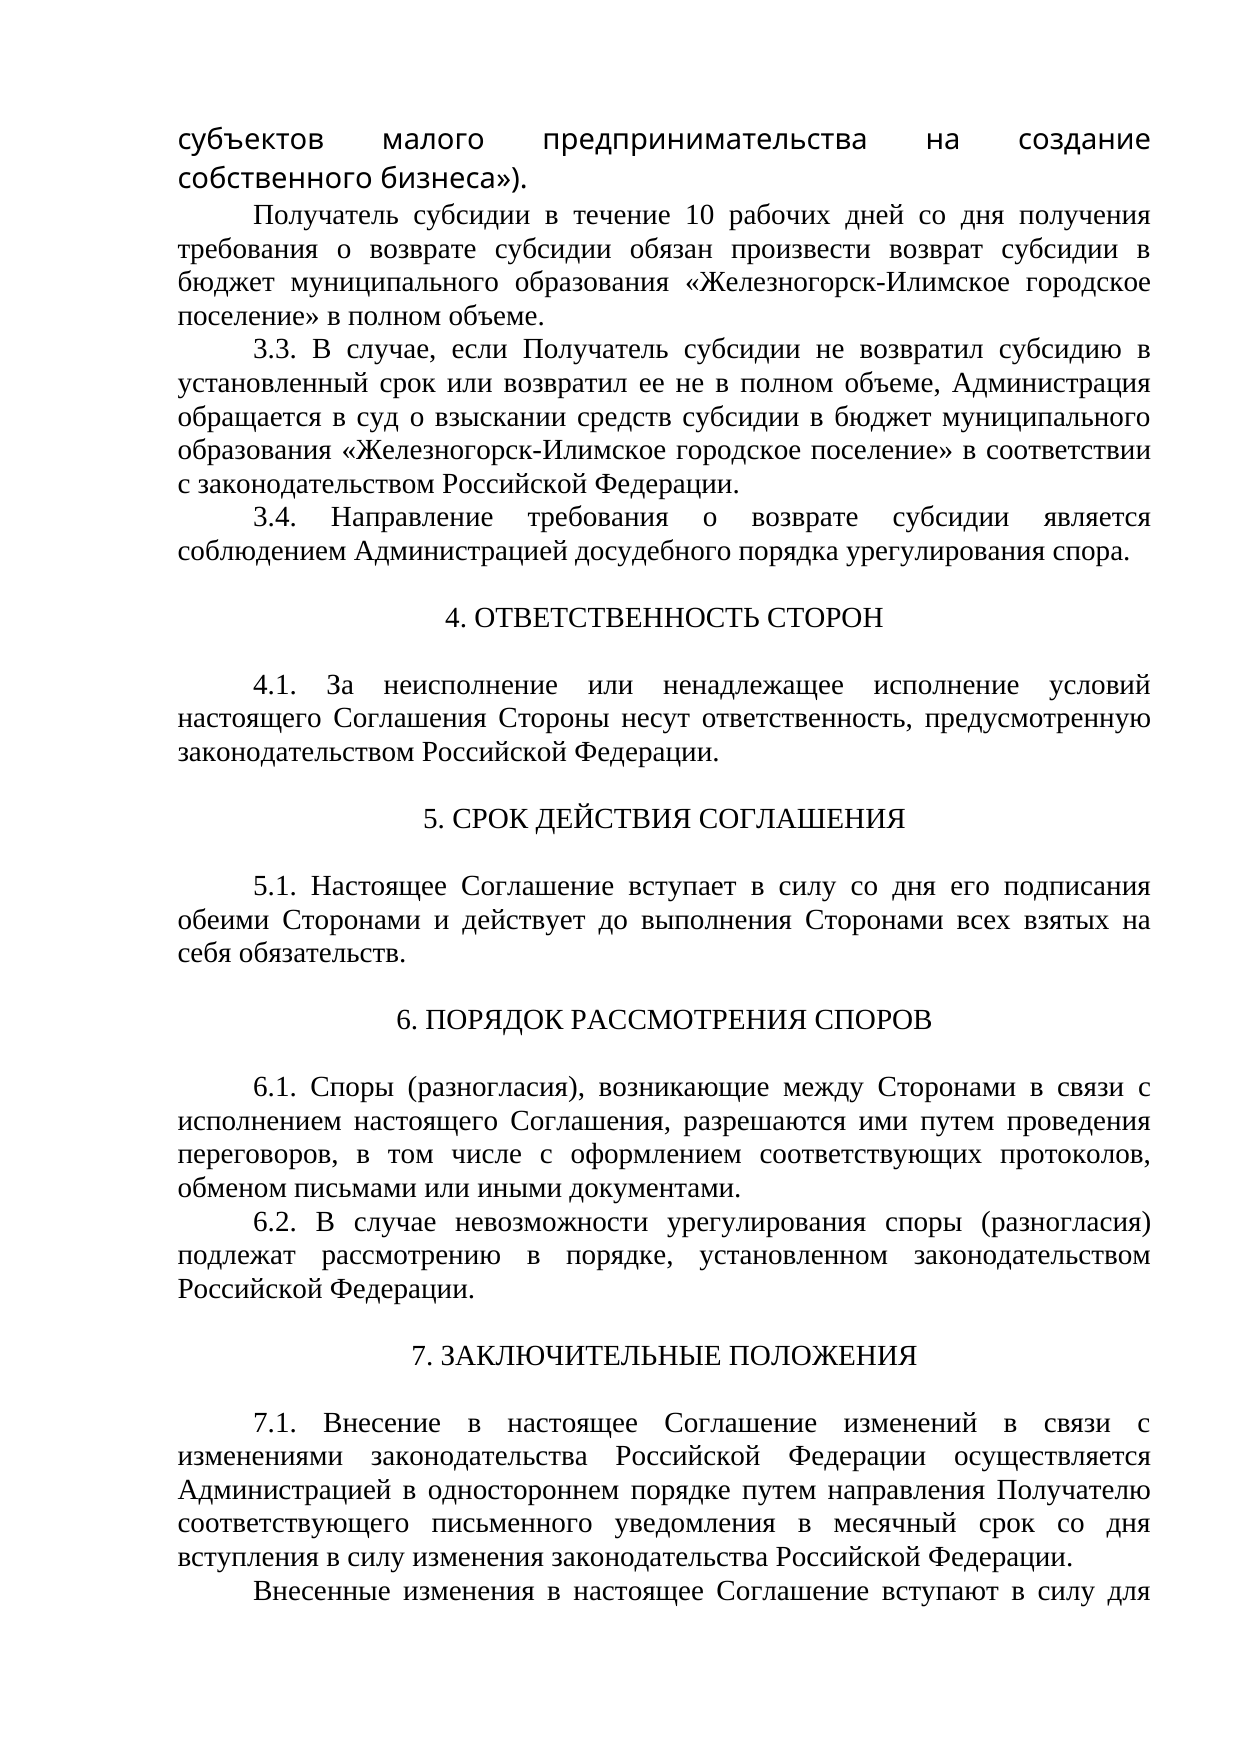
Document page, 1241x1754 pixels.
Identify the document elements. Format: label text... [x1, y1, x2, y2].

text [177, 118, 1152, 197]
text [177, 1573, 1152, 1606]
text 7.1. Внесение в настоящее Соглашение изменений в связи с изменениями законодательства Российской Федерации осуществляется Администрацией в одностороннем порядке путем направления Получателю соответствующего письменного уведомления в месячный срок со дня вступления в силу изменения законодательства Российской Федерации. [177, 1405, 1152, 1573]
text 6.1. Споры (разногласия), возникающие между Сторонами в связи с исполнением настоящего Соглашения, разрешаются ими путем проведения переговоров, в том числе с оформлением соответствующих протоколов, обменом письмами или иными документами. [177, 1069, 1152, 1204]
text 6.2. В случае невозможности урегулирования споры (разногласия) подлежат рассмотрению в порядке, установленном законодательством Российской Федерации. [177, 1204, 1152, 1304]
text 3.4. Направление требования о возврате субсидии является соблюдением Администрацией досудебного порядка урегулирования спора. [177, 499, 1152, 566]
text Получатель субсидии в течение 10 рабочих дней со дня получения требования о возврате субсидии обязан произвести возврат субсидии в бюджет муниципального образования «Железногорск-Илимское городское поселение» в полном объеме. [177, 197, 1152, 332]
text 6. ПОРЯДОК РАССМОТРЕНИЯ СПОРОВ [177, 1002, 1152, 1036]
text 7. ЗАКЛЮЧИТЕЛЬНЫЕ ПОЛОЖЕНИЯ [177, 1338, 1152, 1371]
text 4. ОТВЕТСТВЕННОСТЬ СТОРОН [177, 600, 1152, 633]
text 3.3. В случае, если Получатель субсидии не возвратил субсидию в установленный срок или возвратил ее не в полном объеме, Администрация обращается в суд о взыскании средств субсидии в бюджет муниципального образования «Железногорск-Илимское городское поселение» в соответствии с законодательством Российской Федерации. [177, 332, 1152, 499]
text 5. СРОК ДЕЙСТВИЯ СОГЛАШЕНИЯ [177, 801, 1152, 835]
text 5.1. Настоящее Соглашение вступает в силу со дня его подписания обеими Сторонами и действует до выполнения Сторонами всех взятых на себя обязательств. [177, 868, 1152, 969]
text 4.1. За неисполнение или ненадлежащее исполнение условий настоящего Соглашения Стороны несут ответственность, предусмотренную законодательством Российской Федерации. [177, 667, 1152, 768]
